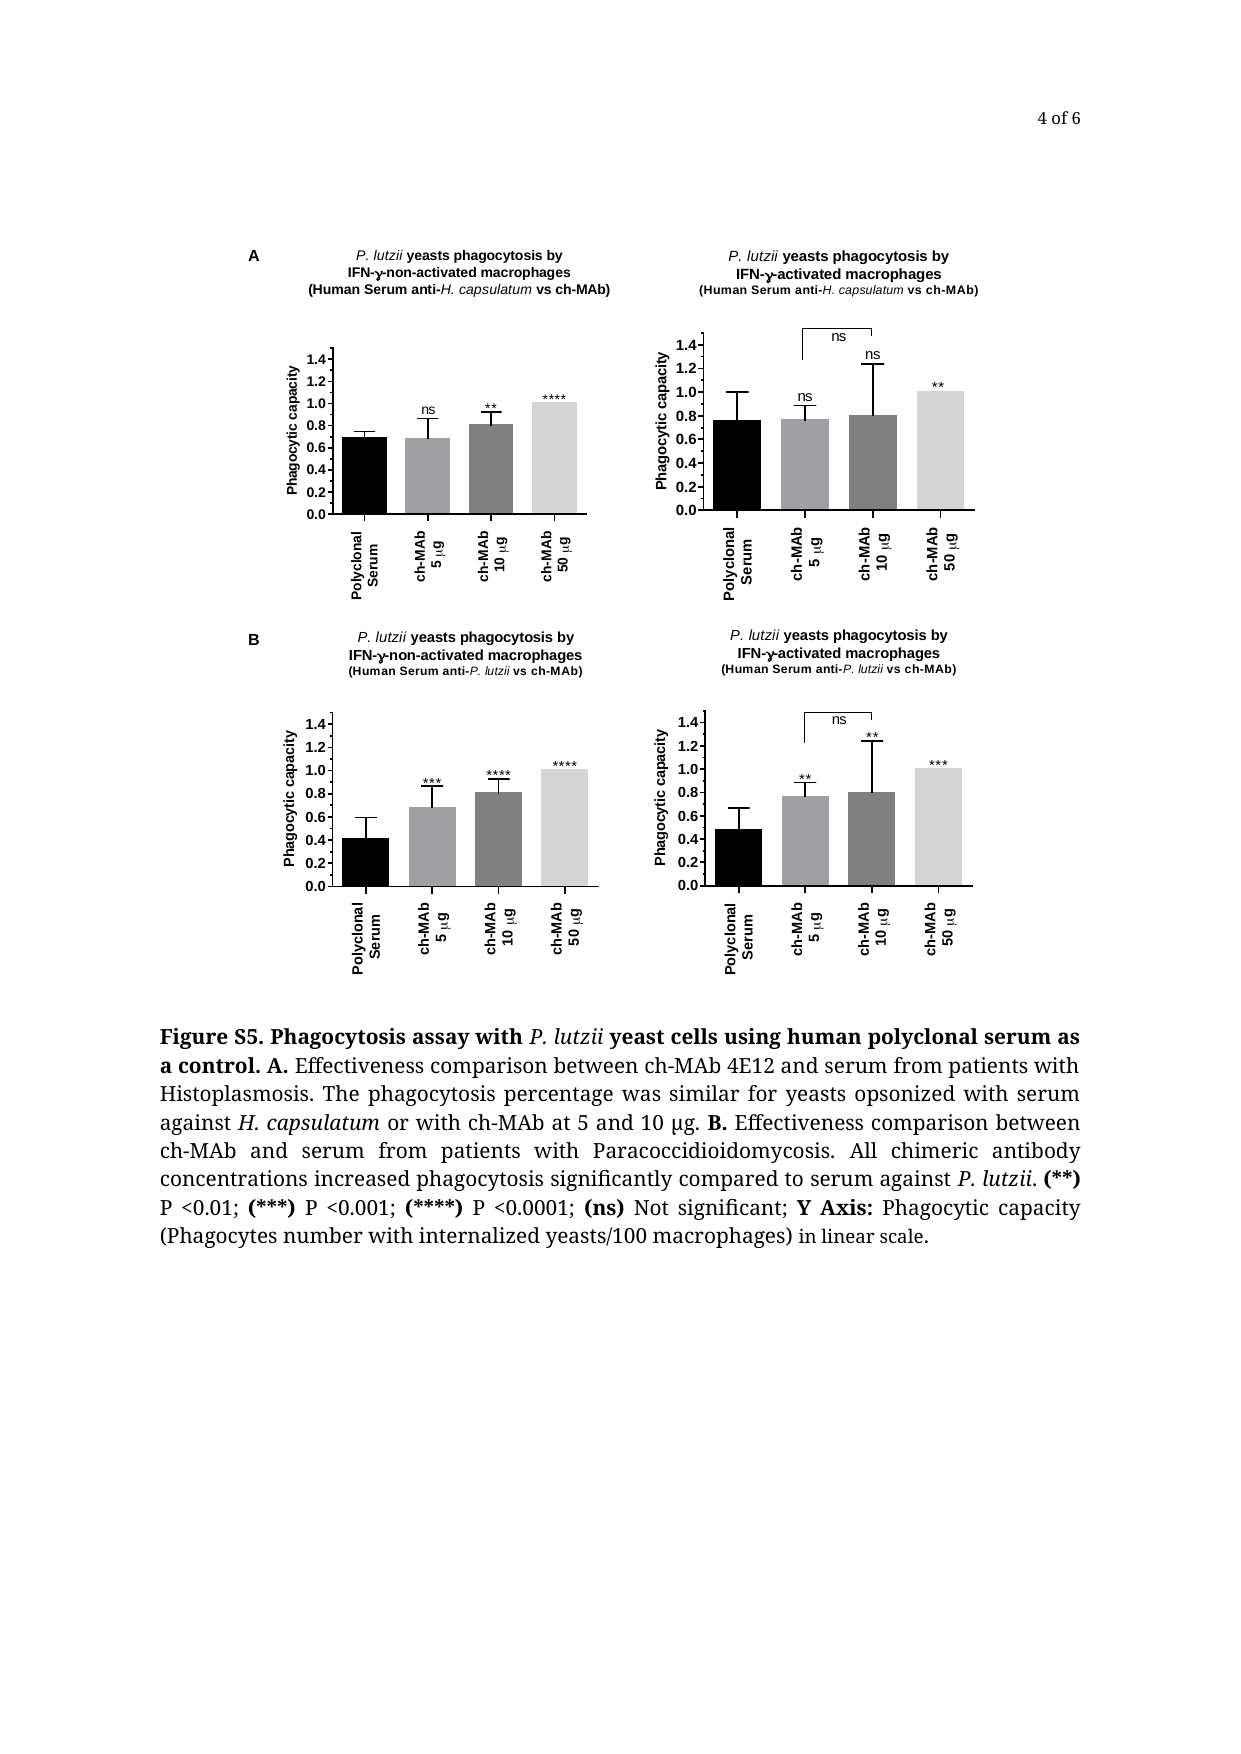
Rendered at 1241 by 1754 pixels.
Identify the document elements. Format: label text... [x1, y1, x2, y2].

list Figure S5. Phagocytosis assay with P. lutzii yeast cells using human polyclonal serum as a control. A. Effectiveness comparison between ch-MAb 4E12 and serum from patients with Histoplasmosis. The phagocytosis percentage was similar for yeasts opsonized with serum against H. capsulatum or with ch-MAb at 5 and 10 µg. B. Effectiveness comparison between ch-MAb and serum from patients with Paracoccidioidomycosis. All chimeric antibody concentrations increased phagocytosis significantly compared to serum against P. lutzii. (**) P <0.01; (***) P <0.001; (****) P <0.0001; (ns) Not significant; Y Axis: Phagocytic capacity (Phagocytes number with internalized yeasts/100 macrophages) in linear scale. [159, 221, 1081, 1250]
